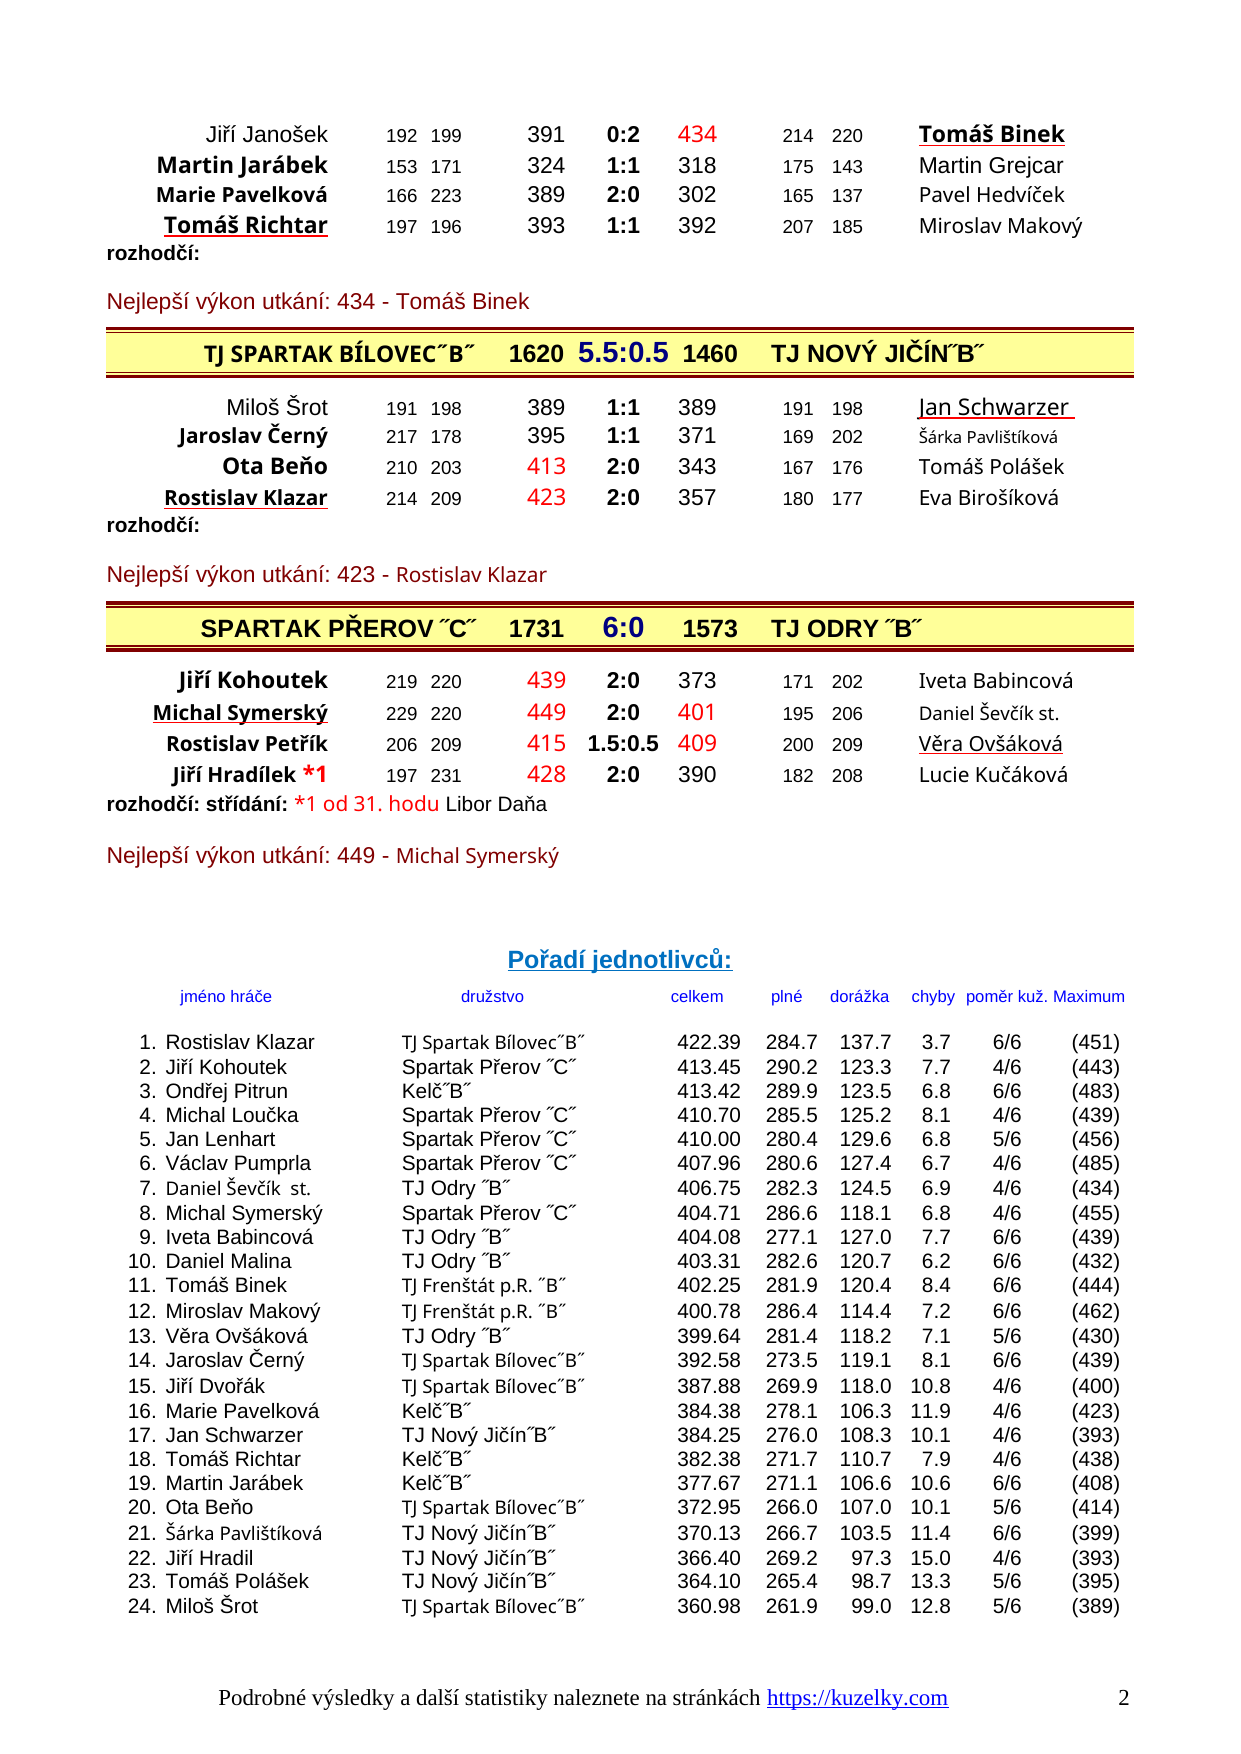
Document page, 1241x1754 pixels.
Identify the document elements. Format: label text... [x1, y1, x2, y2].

text Jaroslav Černý 217 178 395 1:1 371 169 202 Šárka Pavlištíková [106, 422, 1134, 450]
text 7. Daniel Ševčík st. TJ Odry ˝B˝ 406.75 282.3 124.5 6.9 4/6 (434) [106, 1175, 1134, 1201]
text 5. Jan Lenhart Spartak Přerov ˝C˝ 410.00 280.4 129.6 6.8 5/6 (456) [106, 1127, 1134, 1151]
text Pořadí jednotlivců: [94, 945, 1145, 974]
text Martin Jarábek 153 171 324 1:1 318 175 143 Martin Grejcar [106, 149, 1134, 181]
text 21. Šárka Pavlištíková TJ Nový Jičín˝B˝ 370.13 266.7 103.5 11.4 6/6 (399) [106, 1520, 1134, 1545]
text 13. Věra Ovšáková TJ Odry ˝B˝ 399.64 281.4 118.2 7.1 5/6 (430) [106, 1323, 1134, 1347]
text 12. Miroslav Makový TJ Frenštát p.R. ˝B˝ 400.78 286.4 114.4 7.2 6/6 (462) [106, 1298, 1134, 1323]
text jméno hráče družstvo celkem plné dorážka chyby poměr kuž. Maximum [106, 987, 1134, 1006]
text Rostislav Klazar 214 209 423 2:0 357 180 177 Eva Birošíková [106, 481, 1134, 513]
text Tomáš Richtar 197 196 393 1:1 392 207 185 Miroslav Makový [106, 209, 1134, 240]
text 17. Jan Schwarzer TJ Nový Jičín˝B˝ 384.25 276.0 108.3 10.1 4/6 (393) [106, 1422, 1134, 1446]
text Jiří Janošek 192 199 391 0:2 434 214 220 Tomáš Binek [106, 118, 1134, 149]
text Miloš Šrot 191 198 389 1:1 389 191 198 Jan Schwarzer [106, 390, 1134, 422]
text Jiří Hradílek *1 197 231 428 2:0 390 182 208 Lucie Kučáková [106, 758, 1134, 789]
text 10. Daniel Malina TJ Odry ˝B˝ 403.31 282.6 120.7 6.2 6/6 (432) [106, 1248, 1134, 1272]
text Michal Symerský 229 220 449 2:0 401 195 206 Daniel Ševčík st. [106, 695, 1134, 727]
text 6. Václav Pumprla Spartak Přerov ˝C˝ 407.96 280.6 127.4 6.7 4/6 (485) [106, 1151, 1134, 1175]
text 22. Jiří Hradil TJ Nový Jičín˝B˝ 366.40 269.2 97.3 15.0 4/6 (393) [106, 1545, 1134, 1569]
text TJ Spartak Bílovec˝B˝ 1620 5.5:0.5 1460 TJ Nový Jičín˝B˝ [106, 333, 1134, 372]
text 3. Ondřej Pitrun Kelč˝B˝ 413.42 289.9 123.5 6.8 6/6 (483) [106, 1079, 1134, 1103]
text Marie Pavelková 166 223 389 2:0 302 165 137 Pavel Hedvíček [106, 181, 1134, 209]
text 9. Iveta Babincová TJ Odry ˝B˝ 404.08 277.1 127.0 7.7 6/6 (439) [106, 1224, 1134, 1248]
text 16. Marie Pavelková Kelč˝B˝ 384.38 278.1 106.3 11.9 4/6 (423) [106, 1398, 1134, 1422]
text 24. Miloš Šrot TJ Spartak Bílovec˝B˝ 360.98 261.9 99.0 12.8 5/6 (389) [106, 1593, 1134, 1619]
text 19. Martin Jarábek Kelč˝B˝ 377.67 271.1 106.6 10.6 6/6 (408) [106, 1470, 1134, 1494]
text Jiří Kohoutek 219 220 439 2:0 373 171 202 Iveta Babincová [106, 664, 1134, 695]
text rozhodčí: střídání: *1 od 31. hodu Libor Daňa [106, 789, 1134, 818]
text 18. Tomáš Richtar Kelč˝B˝ 382.38 271.7 110.7 7.9 4/6 (438) [106, 1446, 1134, 1470]
text 2. Jiří Kohoutek Spartak Přerov ˝C˝ 413.45 290.2 123.3 7.7 4/6 (443) [106, 1055, 1134, 1079]
text 1. Rostislav Klazar TJ Spartak Bílovec˝B˝ 422.39 284.7 137.7 3.7 6/6 (451) [106, 1030, 1134, 1055]
text Rostislav Petřík 206 209 415 1.5:0.5 409 200 209 Věra Ovšáková [106, 727, 1134, 758]
text 15. Jiří Dvořák TJ Spartak Bílovec˝B˝ 387.88 269.9 118.0 10.8 4/6 (400) [106, 1373, 1134, 1398]
text Nejlepší výkon utkání: 423 - Rostislav Klazar [106, 561, 1134, 589]
text 4. Michal Loučka Spartak Přerov ˝C˝ 410.70 285.5 125.2 8.1 4/6 (439) [106, 1103, 1134, 1127]
text rozhodčí: [106, 513, 1134, 537]
text 11. Tomáš Binek TJ Frenštát p.R. ˝B˝ 402.25 281.9 120.4 8.4 6/6 (444) [106, 1272, 1134, 1298]
text rozhodčí: [106, 240, 1134, 264]
text Nejlepší výkon utkání: 449 - Michal Symerský [106, 842, 1134, 870]
text 14. Jaroslav Černý TJ Spartak Bílovec˝B˝ 392.58 273.5 119.1 8.1 6/6 (439) [106, 1347, 1134, 1373]
text Ota Beňo 210 203 413 2:0 343 167 176 Tomáš Polášek [106, 450, 1134, 481]
text 8. Michal Symerský Spartak Přerov ˝C˝ 404.71 286.6 118.1 6.8 4/6 (455) [106, 1201, 1134, 1224]
text 20. Ota Beňo TJ Spartak Bílovec˝B˝ 372.95 266.0 107.0 10.1 5/6 (414) [106, 1494, 1134, 1520]
text Nejlepší výkon utkání: 434 - Tomáš Binek [106, 288, 1134, 314]
text Spartak Přerov ˝C˝ 1731 6:0 1573 TJ Odry ˝B˝ [106, 608, 1134, 645]
text 23. Tomáš Polášek TJ Nový Jičín˝B˝ 364.10 265.4 98.7 13.3 5/6 (395) [106, 1569, 1134, 1593]
